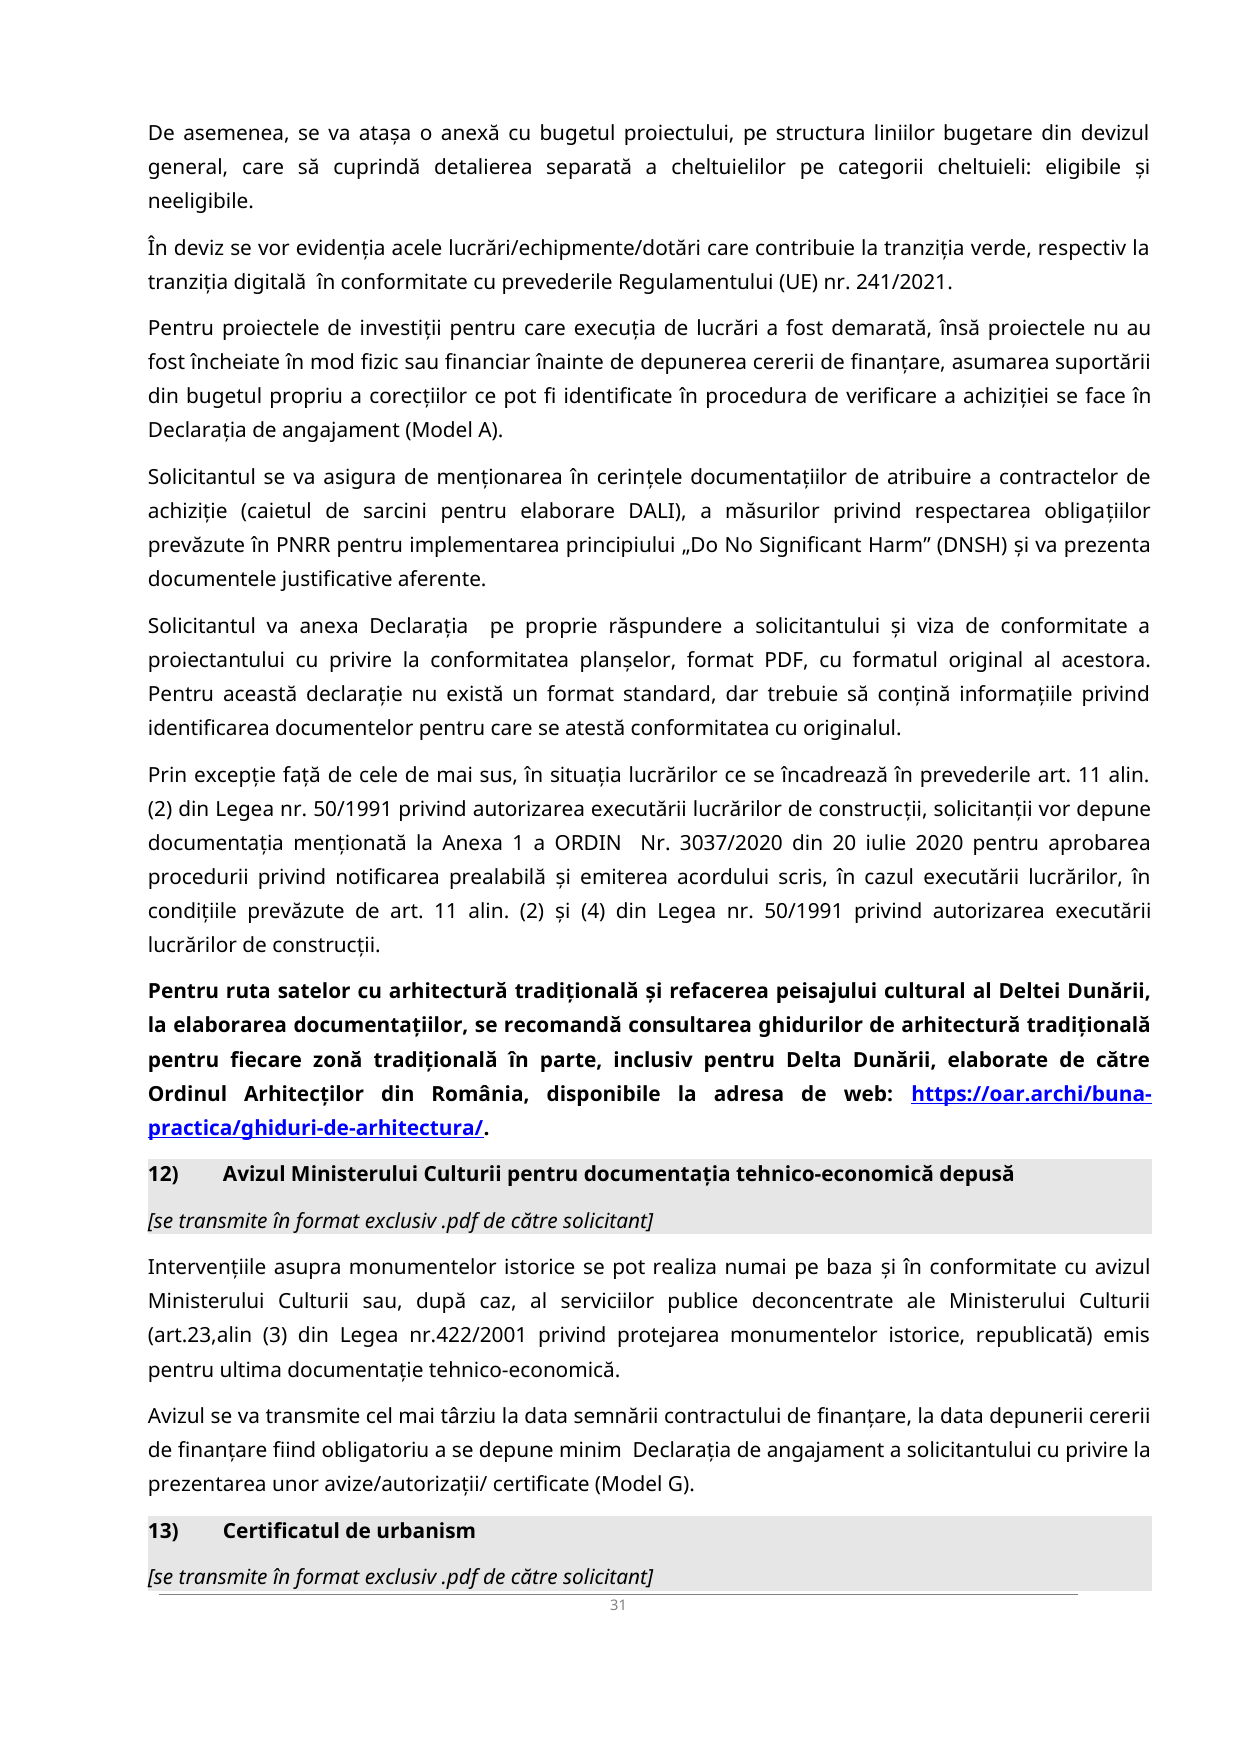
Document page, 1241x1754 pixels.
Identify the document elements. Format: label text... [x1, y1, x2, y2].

text Avizul se va transmite cel mai târziu la data semnării contractului de finanțare, la data depunerii cererii de finanțare fiind obligatoriu a se depune minim Declarația de angajament a solicitantului cu privire la prezentarea unor avize/autorizații/ certificate (Model G). [148, 1401, 1152, 1498]
text Intervenţiile asupra monumentelor istorice se pot realiza numai pe baza şi în conformitate cu avizul Ministerului Culturii sau, după caz, al serviciilor publice deconcentrate ale Ministerului Culturii (art.23,alin (3) din Legea nr.422/2001 privind protejarea monumentelor istorice, republicată) emis pentru ultima documentație tehnico-economică. [148, 1252, 1152, 1383]
text În deviz se vor evidenția acele lucrări/echipmente/dotări care contribuie la tranziția verde, respectiv la tranziția digitală în conformitate cu prevederile Regulamentului (UE) nr. 241/2021. [148, 233, 1152, 295]
text [se transmite în format exclusiv .pdf de către solicitant] [148, 1206, 1152, 1234]
text Prin excepție față de cele de mai sus, în situația lucrărilor ce se încadrează în prevederile art. 11 alin. (2) din Legea nr. 50/1991 privind autorizarea executării lucrărilor de construcţii, solicitanții vor depune documentația menționată la Anexa 1 a ORDIN Nr. 3037/2020 din 20 iulie 2020 pentru aprobarea procedurii privind notificarea prealabilă şi emiterea acordului scris, în cazul executării lucrărilor, în condiţiile prevăzute de art. 11 alin. (2) şi (4) din Legea nr. 50/1991 privind autorizarea executării lucrărilor de construcţii. [148, 760, 1152, 958]
text Pentru proiectele de investiţii pentru care execuţia de lucrări a fost demarată, însă proiectele nu au fost încheiate în mod fizic sau financiar înainte de depunerea cererii de finanțare, asumarea suportării din bugetul propriu a corecţiilor ce pot fi identificate în procedura de verificare a achiziţiei se face în Declaraţia de angajament (Model A). [148, 313, 1152, 444]
text Solicitantul va anexa Declarația pe proprie răspundere a solicitantului și viza de conformitate a proiectantului cu privire la conformitatea planșelor, format PDF, cu formatul original al acestora. Pentru această declarație nu există un format standard, dar trebuie să conțină informațiile privind identificarea documentelor pentru care se atestă conformitatea cu originalul. [148, 611, 1152, 742]
text Pentru ruta satelor cu arhitectură tradițională și refacerea peisajului cultural al Deltei Dunării, la elaborarea documentațiilor, se recomandă consultarea ghidurilor de arhitectură tradițională pentru fiecare zonă tradițională în parte, inclusiv pentru Delta Dunării, elaborate de către Ordinul Arhitecților din România, disponibile la adresa de web: https://oar.archi/buna-practica/ghiduri-de-arhitectura/. [148, 977, 1152, 1141]
text [se transmite în format exclusiv .pdf de către solicitant] [148, 1562, 1152, 1591]
text Solicitantul se va asigura de menționarea în cerinţele documentaţiilor de atribuire a contractelor de achiziţie (caietul de sarcini pentru elaborare DALI), a măsurilor privind respectarea obligaţiilor prevăzute în PNRR pentru implementarea principiului „Do No Significant Harm” (DNSH) și va prezenta documentele justificative aferente. [148, 462, 1152, 593]
list Certificatul de urbanism [148, 1516, 1152, 1544]
list Avizul Ministerului Culturii pentru documentaţia tehnico-economică depusă [148, 1159, 1152, 1188]
text De asemenea, se va atașa o anexă cu bugetul proiectului, pe structura liniilor bugetare din devizul general, care să cuprindă detalierea separată a cheltuielilor pe categorii cheltuieli: eligibile și neeligibile. [148, 118, 1152, 215]
